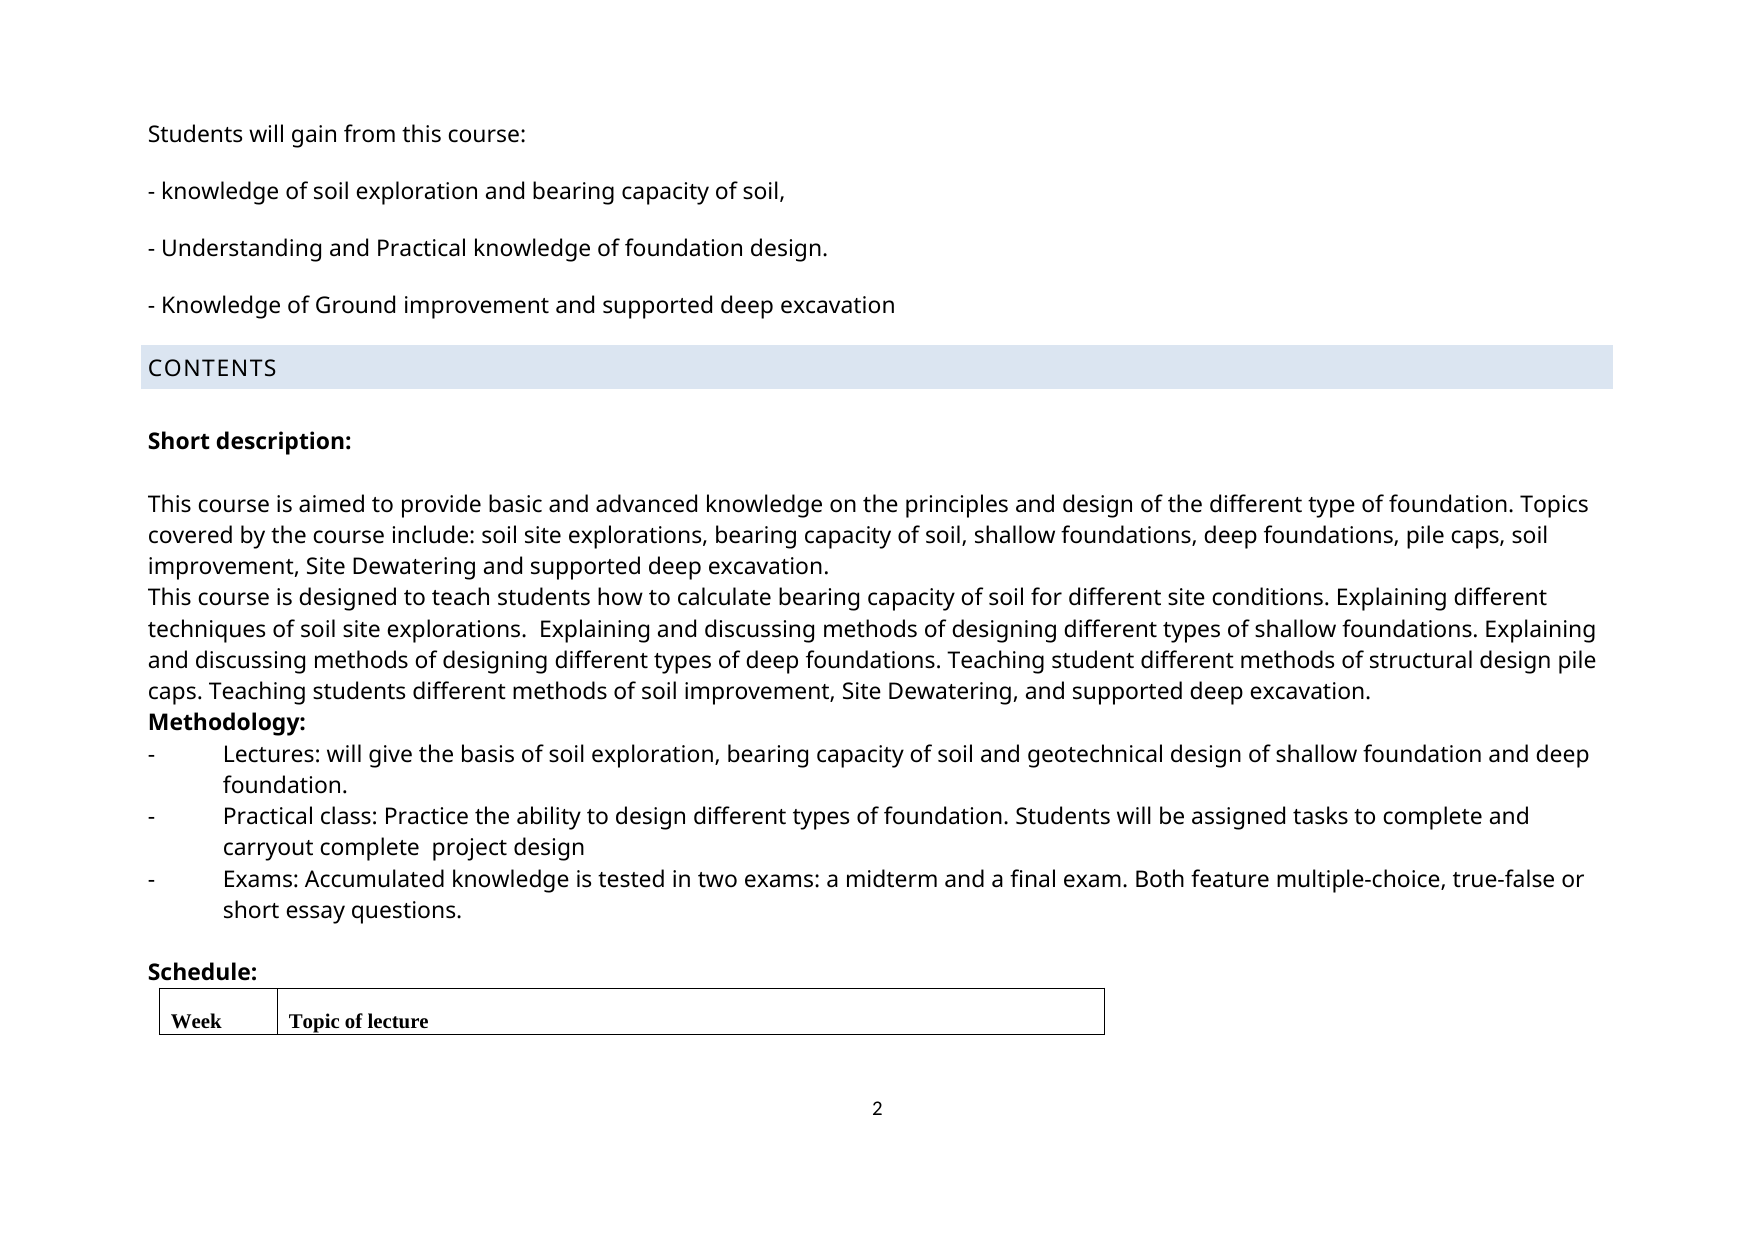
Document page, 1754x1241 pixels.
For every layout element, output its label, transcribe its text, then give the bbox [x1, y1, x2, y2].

text - Lectures: will give the basis of soil exploration, bearing capacity of soil and geotechnical design of shallow foundation and deep foundation. [148, 737, 1606, 800]
table_header Topic of lecture [278, 989, 1104, 1033]
text Methodology: [148, 706, 1606, 737]
text Short description: [148, 425, 1606, 456]
text - Understanding and Practical knowledge of foundation design. [148, 232, 1606, 263]
table_header Week [160, 989, 277, 1033]
text Schedule: [148, 956, 1606, 987]
text - Knowledge of Ground improvement and supported deep excavation [148, 288, 1606, 320]
text This course is aimed to provide basic and advanced knowledge on the principles and design of the different type of foundation. Topics covered by the course include: soil site explorations, bearing capacity of soil, shallow foundations, deep foundations, pile caps, soil improvement, Site Dewatering and supported deep excavation. [148, 487, 1606, 581]
subtitle CONTENTS [148, 352, 1606, 383]
text Students will gain from this course: [148, 118, 1606, 149]
text - Exams: Accumulated knowledge is tested in two exams: a midterm and a final exam. Both feature multiple-choice, true-false or short essay questions. [148, 862, 1606, 925]
text - Practical class: Practice the ability to design different types of foundation. Students will be assigned tasks to complete and carryout complete project design [148, 800, 1606, 862]
text This course is designed to teach students how to calculate bearing capacity of soil for different site conditions. Explaining different techniques of soil site explorations. Explaining and discussing methods of designing different types of shallow foundations. Explaining and discussing methods of designing different types of deep foundations. Teaching student different methods of structural design pile caps. Teaching students different methods of soil improvement, Site Dewatering, and supported deep excavation. [148, 581, 1606, 706]
text - knowledge of soil exploration and bearing capacity of soil, [148, 175, 1606, 206]
